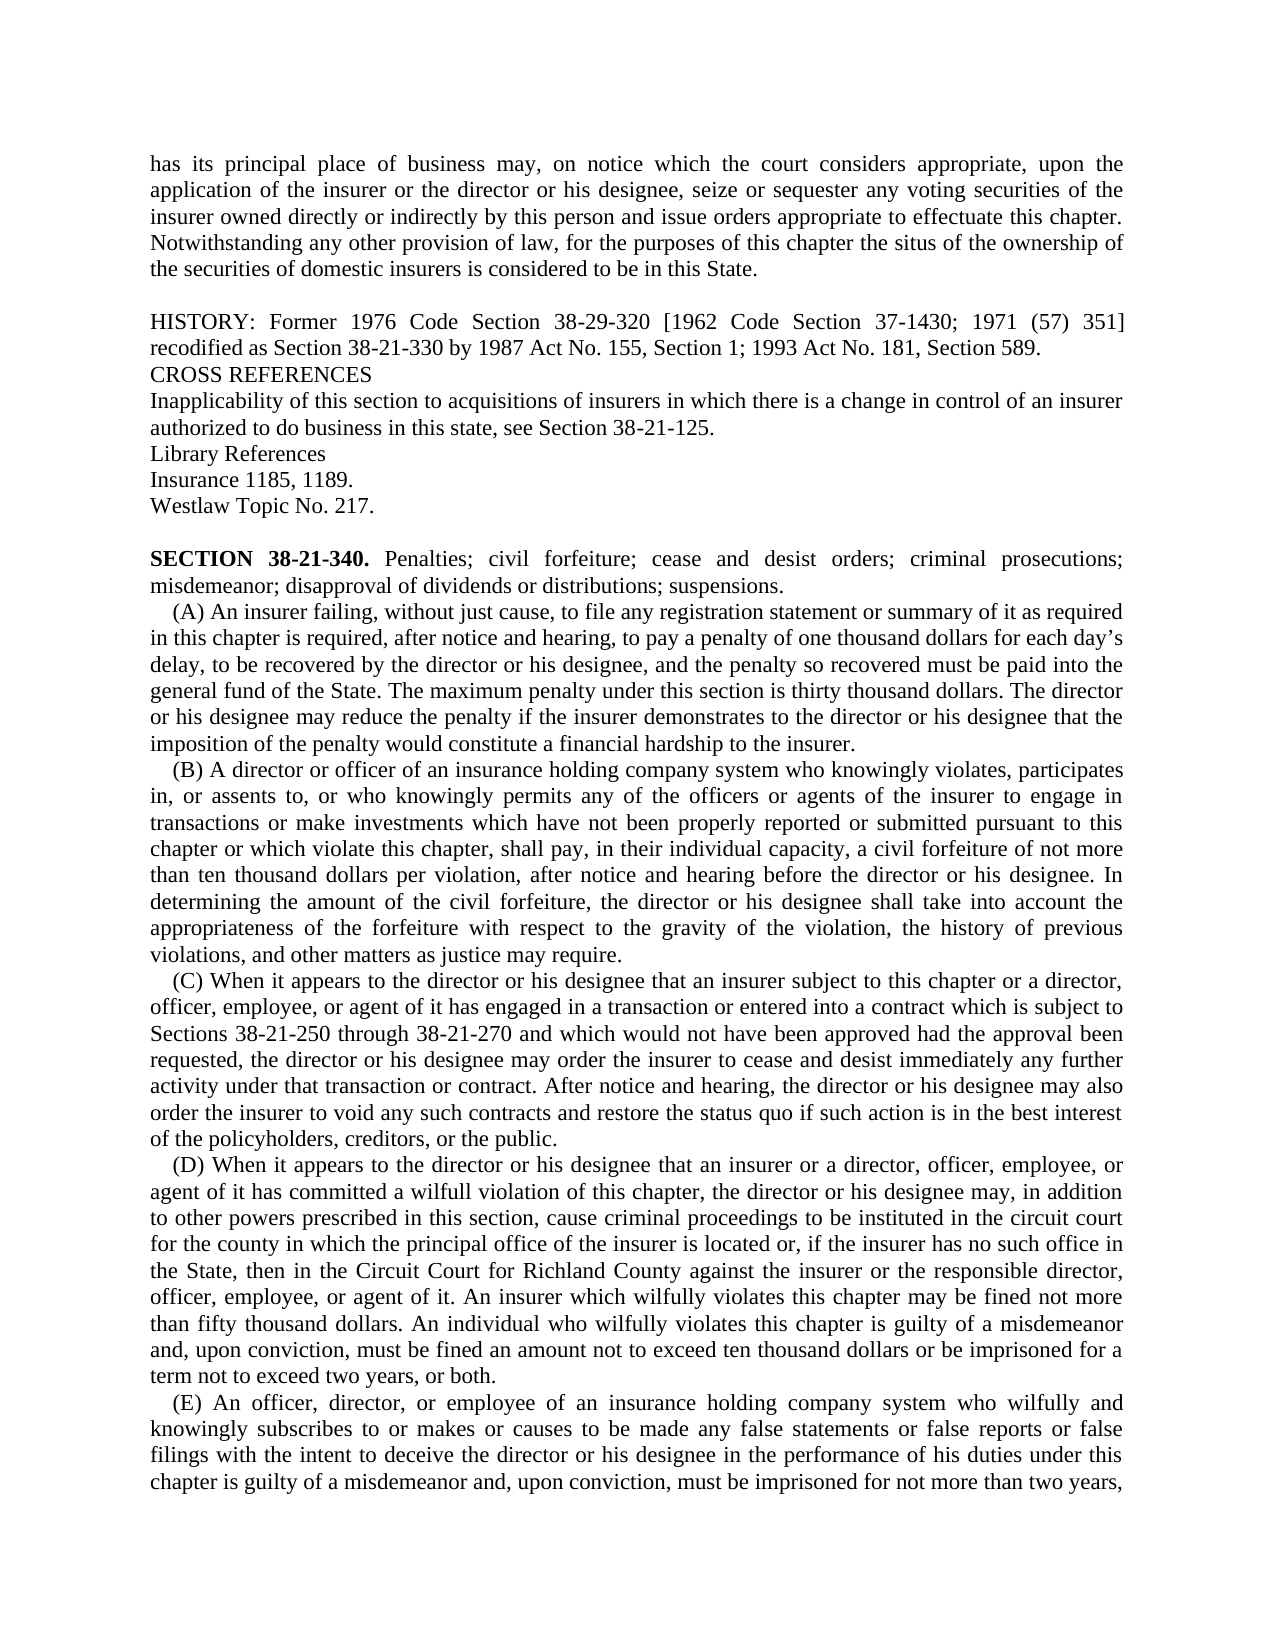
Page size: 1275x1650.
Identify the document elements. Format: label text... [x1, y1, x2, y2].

text Westlaw Topic No. 217. [150, 493, 1125, 519]
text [150, 1389, 1125, 1494]
text (B) A director or officer of an insurance holding company system who knowingly violates, participates in, or assents to, or who knowingly permits any of the officers or agents of the insurer to engage in transactions or make investments which have not been properly reported or submitted pursuant to this chapter or which violate this chapter, shall pay, in their individual capacity, a civil forfeiture of not more than ten thousand dollars per violation, after notice and hearing before the director or his designee. In determining the amount of the civil forfeiture, the director or his designee shall take into account the appropriateness of the forfeiture with respect to the gravity of the violation, the history of previous violations, and other matters as justice may require. [150, 756, 1125, 967]
text (C) When it appears to the director or his designee that an insurer subject to this chapter or a director, officer, employee, or agent of it has engaged in a transaction or entered into a contract which is subject to Sections 38-21-250 through 38-21-270 and which would not have been approved had the approval been requested, the director or his designee may order the insurer to cease and desist immediately any further activity under that transaction or contract. After notice and hearing, the director or his designee may also order the insurer to void any such contracts and restore the status quo if such action is in the best interest of the policyholders, creditors, or the public. [150, 967, 1125, 1151]
text CROSS REFERENCES [150, 361, 1125, 387]
text SECTION 38-21-340. Penalties; civil forfeiture; cease and desist orders; criminal prosecutions; misdemeanor; disapproval of dividends or distributions; suspensions. [150, 545, 1125, 598]
text Library References [150, 440, 1125, 466]
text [150, 150, 1125, 282]
text (A) An insurer failing, without just cause, to file any registration statement or summary of it as required in this chapter is required, after notice and hearing, to pay a penalty of one thousand dollars for each day’s delay, to be recovered by the director or his designee, and the penalty so recovered must be paid into the general fund of the State. The maximum penalty under this section is thirty thousand dollars. The director or his designee may reduce the penalty if the insurer demonstrates to the director or his designee that the imposition of the penalty would constitute a financial hardship to the insurer. [150, 598, 1125, 756]
text (D) When it appears to the director or his designee that an insurer or a director, officer, employee, or agent of it has committed a wilfull violation of this chapter, the director or his designee may, in addition to other powers prescribed in this section, cause criminal proceedings to be instituted in the circuit court for the county in which the principal office of the insurer is located or, if the insurer has no such office in the State, then in the Circuit Court for Richland County against the insurer or the responsible director, officer, employee, or agent of it. An insurer which wilfully violates this chapter may be fined not more than fifty thousand dollars. An individual who wilfully violates this chapter is guilty of a misdemeanor and, upon conviction, must be fined an amount not to exceed ten thousand dollars or be imprisoned for a term not to exceed two years, or both. [150, 1151, 1125, 1389]
text HISTORY: Former 1976 Code Section 38-29-320 [1962 Code Section 37-1430; 1971 (57) 351] recodified as Section 38-21-330 by 1987 Act No. 155, Section 1; 1993 Act No. 181, Section 589. [150, 308, 1125, 361]
text Insurance 1185, 1189. [150, 466, 1125, 493]
